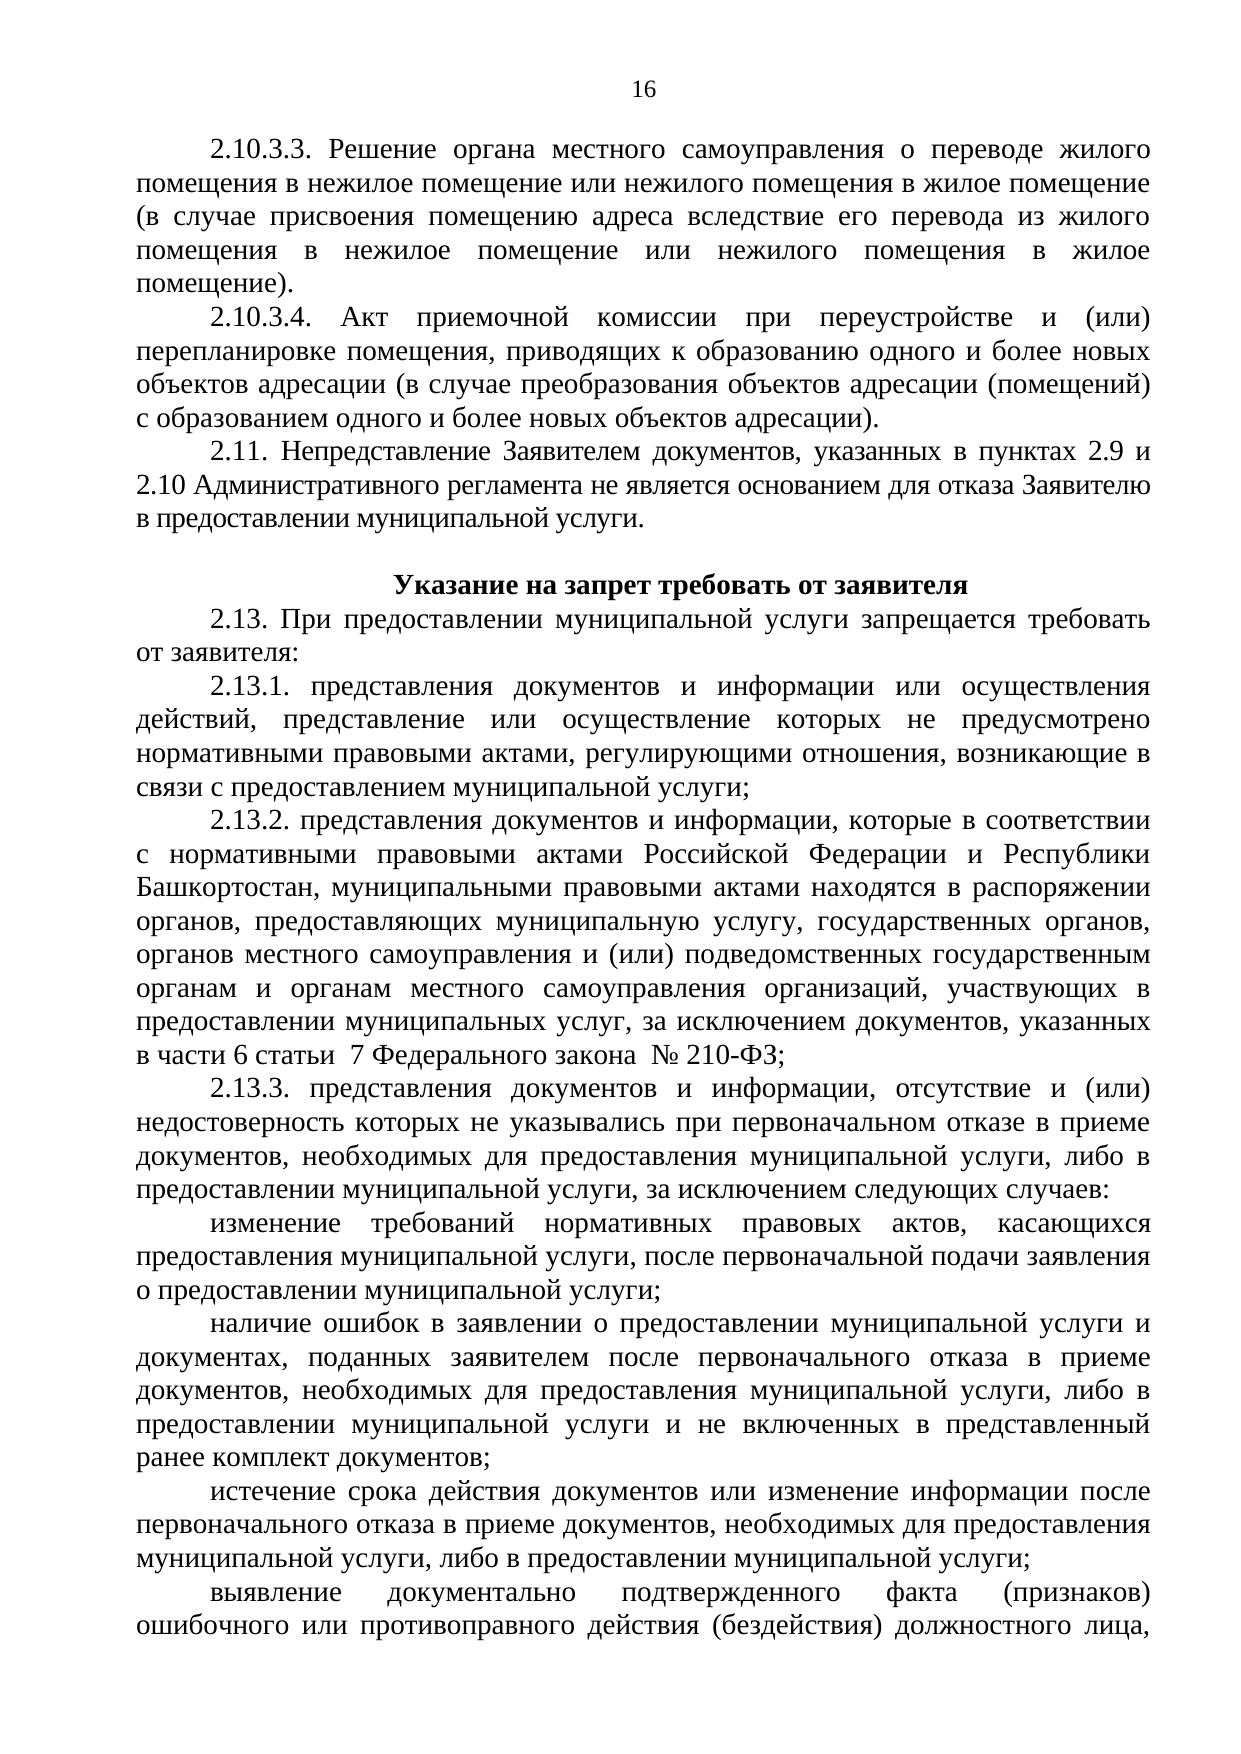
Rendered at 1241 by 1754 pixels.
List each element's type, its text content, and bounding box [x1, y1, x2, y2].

text истечение срока действия документов или изменение информации после первоначального отказа в приеме документов, необходимых для предоставления муниципальной услуги, либо в предоставлении муниципальной услуги; [136, 1473, 1152, 1574]
text 2.13.1. представления документов и информации или осуществления действий, представление или осуществление которых не предусмотрено нормативными правовыми актами, регулирующими отношения, возникающие в связи с предоставлением муниципальной услуги; [136, 668, 1152, 802]
text 2.10.3.3. Решение органа местного самоуправления о переводе жилого помещения в нежилое помещение или нежилого помещения в жилое помещение (в случае присвоения помещению адреса вследствие его перевода из жилого помещения в нежилое помещение или нежилого помещения в жилое помещение). [136, 131, 1152, 299]
text 2.11. Непредставление Заявителем документов, указанных в пунктах 2.9 и 2.10 Административного регламента не является основанием для отказа Заявителю в предоставлении муниципальной услуги. [136, 433, 1152, 534]
text изменение требований нормативных правовых актов, касающихся предоставления муниципальной услуги, после первоначальной подачи заявления о предоставлении муниципальной услуги; [136, 1205, 1152, 1305]
text 2.13. При предоставлении муниципальной услуги запрещается требовать от заявителя: [136, 601, 1152, 668]
text 2.13.3. представления документов и информации, отсутствие и (или) недостоверность которых не указывались при первоначальном отказе в приеме документов, необходимых для предоставления муниципальной услуги, либо в предоставлении муниципальной услуги, за исключением следующих случаев: [136, 1071, 1152, 1205]
text 2.13.2. представления документов и информации, которые в соответствии с нормативными правовыми актами Российской Федерации и Республики Башкортостан, муниципальными правовыми актами находятся в распоряжении органов, предоставляющих муниципальную услугу, государственных органов, органов местного самоуправления и (или) подведомственных государственным органам и органам местного самоуправления организаций, участвующих в предоставлении муниципальных услуг, за исключением документов, указанных в части 6 статьи 7 Федерального закона № 210-ФЗ; [136, 802, 1152, 1071]
text Указание на запрет требовать от заявителя [136, 567, 1152, 601]
text наличие ошибок в заявлении о предоставлении муниципальной услуги и документах, поданных заявителем после первоначального отказа в приеме документов, необходимых для предоставления муниципальной услуги, либо в предоставлении муниципальной услуги и не включенных в представленный ранее комплект документов; [136, 1305, 1152, 1473]
text 2.10.3.4. Акт приемочной комиссии при переустройстве и (или) перепланировке помещения, приводящих к образованию одного и более новых объектов адресации (в случае преобразования объектов адресации (помещений) с образованием одного и более новых объектов адресации). [136, 299, 1152, 433]
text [136, 1574, 1152, 1641]
